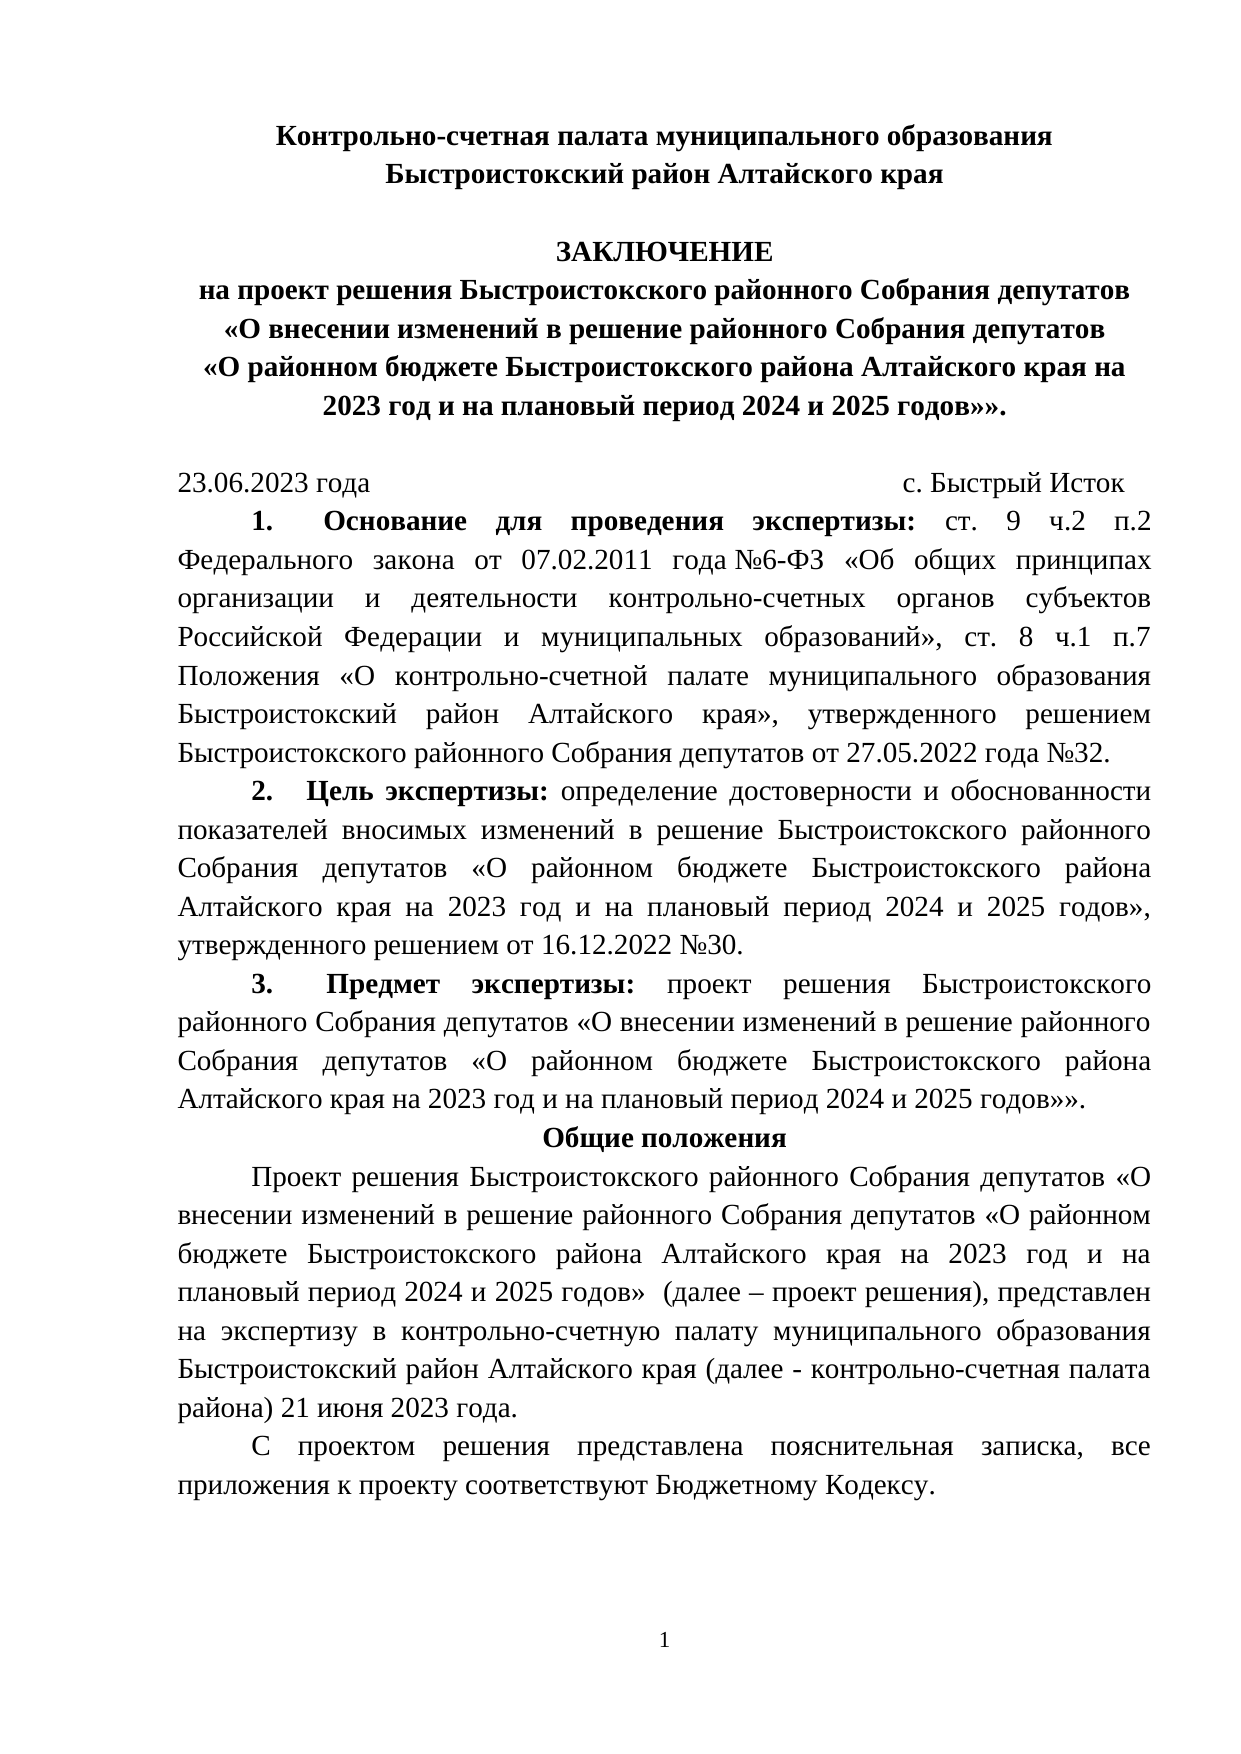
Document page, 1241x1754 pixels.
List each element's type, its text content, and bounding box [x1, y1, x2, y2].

text С проектом решения представлена пояснительная записка, все приложения к проекту соответствуют Бюджетному Кодексу. [177, 1428, 1152, 1501]
text 23.06.2023 года с. Быстрый Исток [177, 465, 1152, 498]
text Быстроистокский район Алтайского края [177, 157, 1152, 190]
text ЗАКЛЮЧЕНИЕ [177, 234, 1152, 267]
text 3. Предмет экспертизы: проект решения Быстроистокского районного Собрания депутатов «О внесении изменений в решение районного Собрания депутатов «О районном бюджете Быстроистокского района Алтайского края на 2023 год и на плановый период 2024 и 2025 годов»». [177, 966, 1152, 1115]
text 1. Основание для проведения экспертизы: ст. 9 ч.2 п.2 Федерального закона от 07.02.2011 года №6-ФЗ «Об общих принципах организации и деятельности контрольно-счетных органов субъектов Российской Федерации и муниципальных образований», ст. 8 ч.1 п.7 Положения «О контрольно-счетной палате муниципального образования Быстроистокский район Алтайского края», утвержденного решением Быстроистокского районного Собрания депутатов от 27.05.2022 года №32. [177, 503, 1152, 768]
text на проект решения Быстроистокского районного Собрания депутатов «О внесении изменений в решение районного Собрания депутатов [177, 272, 1152, 344]
text Контрольно-счетная палата муниципального образования [177, 118, 1152, 152]
text 2. Цель экспертизы: определение достоверности и обоснованности показателей вносимых изменений в решение Быстроистокского районного Собрания депутатов «О районном бюджете Быстроистокского района Алтайского края на 2023 год и на плановый период 2024 и 2025 годов», утвержденного решением от 16.12.2022 №30. [177, 773, 1152, 961]
text Общие положения [177, 1120, 1152, 1154]
text «О районном бюджете Быстроистокского района Алтайского края на 2023 год и на плановый период 2024 и 2025 годов»». [177, 349, 1152, 421]
text Проект решения Быстроистокского районного Собрания депутатов «О внесении изменений в решение районного Собрания депутатов «О районном бюджете Быстроистокского района Алтайского края на 2023 год и на плановый период 2024 и 2025 годов» (далее – проект решения), представлен на экспертизу в контрольно-счетную палату муниципального образования Быстроистокский район Алтайского края (далее - контрольно-счетная палата района) 21 июня 2023 года. [177, 1159, 1152, 1423]
